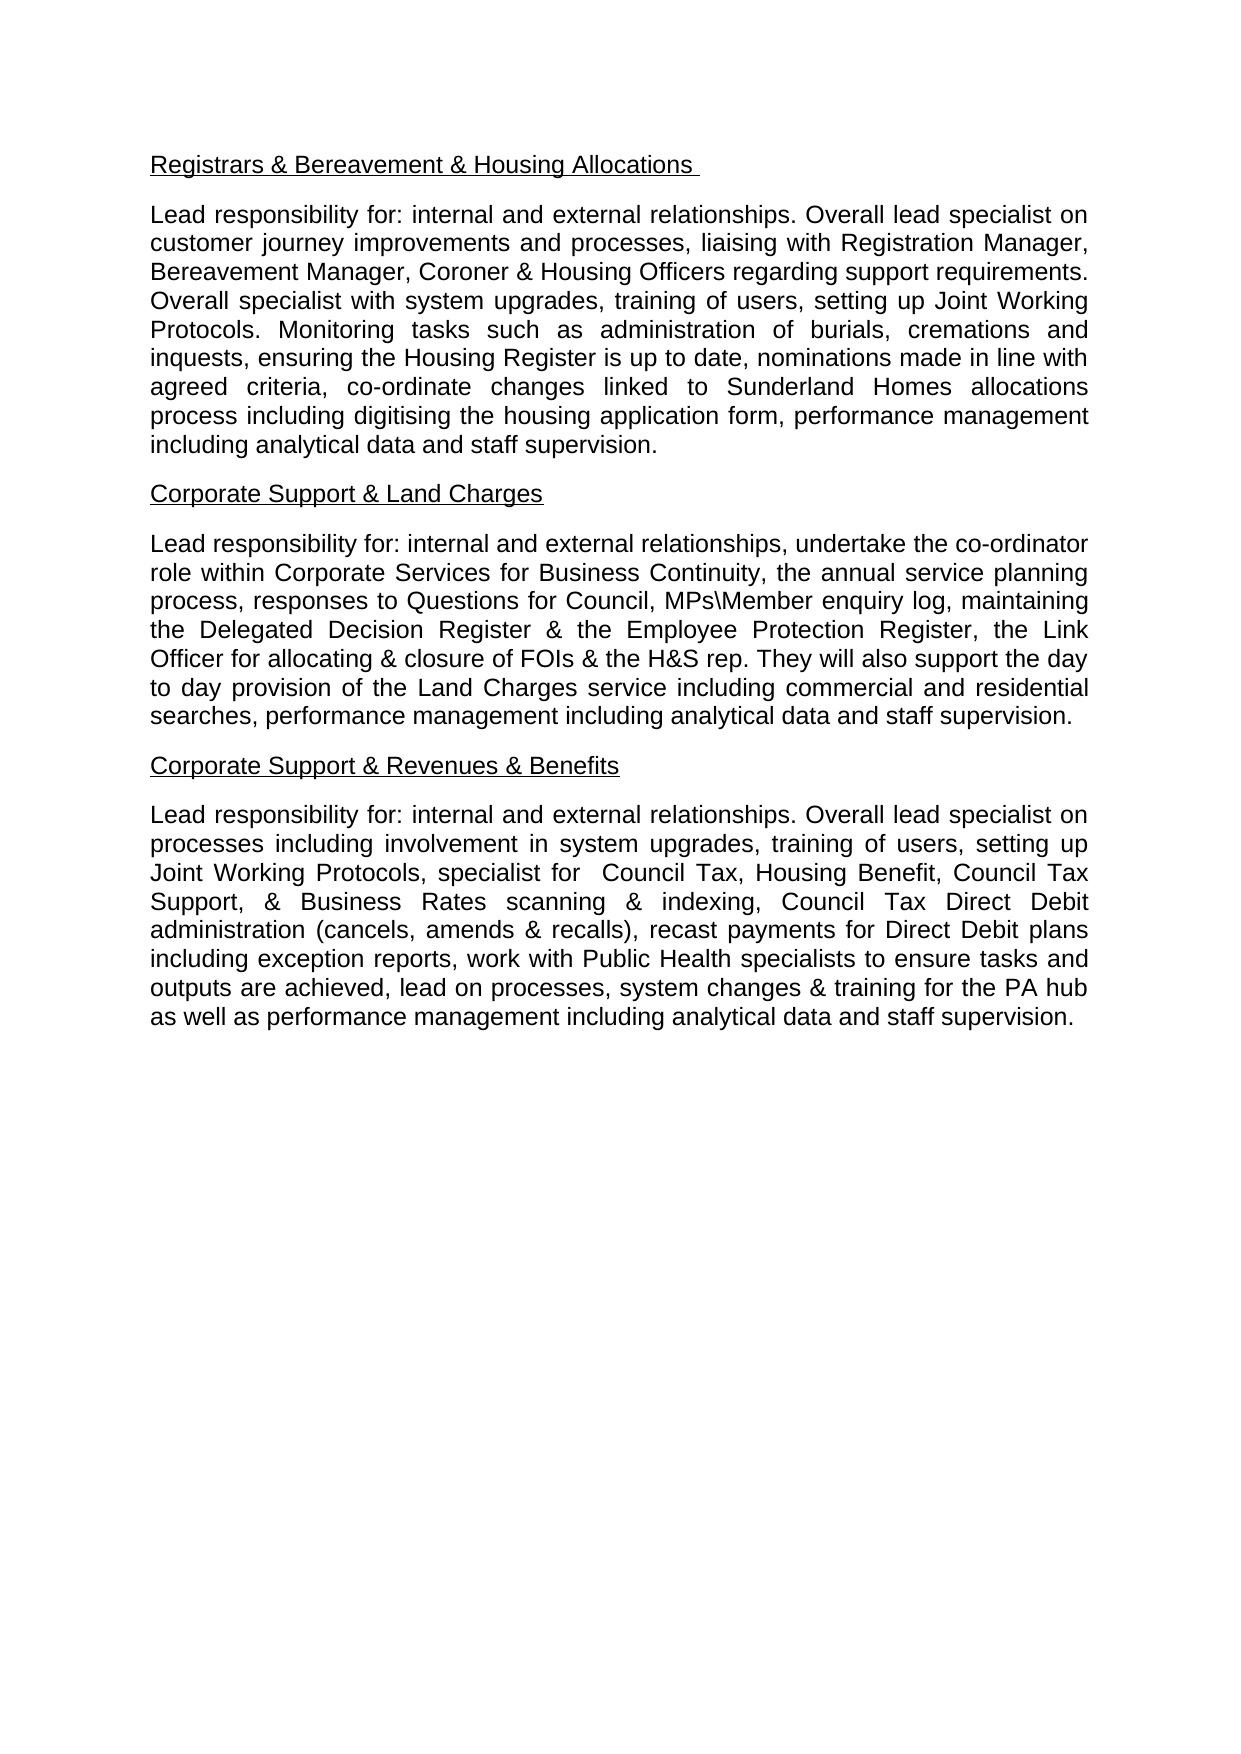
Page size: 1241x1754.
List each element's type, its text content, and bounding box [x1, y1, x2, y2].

text Corporate Support & Revenues & Benefits [150, 751, 1090, 779]
text Lead responsibility for: internal and external relationships. Overall lead specialist on processes including involvement in system upgrades, training of users, setting up Joint Working Protocols, specialist for Council Tax, Housing Benefit, Council Tax Support, & Business Rates scanning & indexing, Council Tax Direct Debit administration (cancels, amends & recalls), recast payments for Direct Debit plans including exception reports, work with Public Health specialists to ensure tasks and outputs are achieved, lead on processes, system changes & training for the PA hub as well as performance management including analytical data and staff supervision. [150, 800, 1090, 1030]
text Registrars & Bereavement & Housing Allocations [150, 150, 1090, 179]
text Corporate Support & Land Charges [150, 479, 1090, 508]
text Lead responsibility for: internal and external relationships. Overall lead specialist on customer journey improvements and processes, liaising with Registration Manager, Bereavement Manager, Coroner & Housing Officers regarding support requirements. Overall specialist with system upgrades, training of users, setting up Joint Working Protocols. Monitoring tasks such as administration of burials, cremations and inquests, ensuring the Housing Register is up to date, nominations made in line with agreed criteria, co-ordinate changes linked to Sunderland Homes allocations process including digitising the housing application form, performance management including analytical data and staff supervision. [150, 199, 1090, 458]
text Lead responsibility for: internal and external relationships, undertake the co-ordinator role within Corporate Services for Business Continuity, the annual service planning process, responses to Questions for Council, MPs\Member enquiry log, maintaining the Delegated Decision Register & the Employee Protection Register, the Link Officer for allocating & closure of FOIs & the H&S rep. They will also support the day to day provision of the Land Charges service including commercial and residential searches, performance management including analytical data and staff supervision. [150, 529, 1090, 730]
